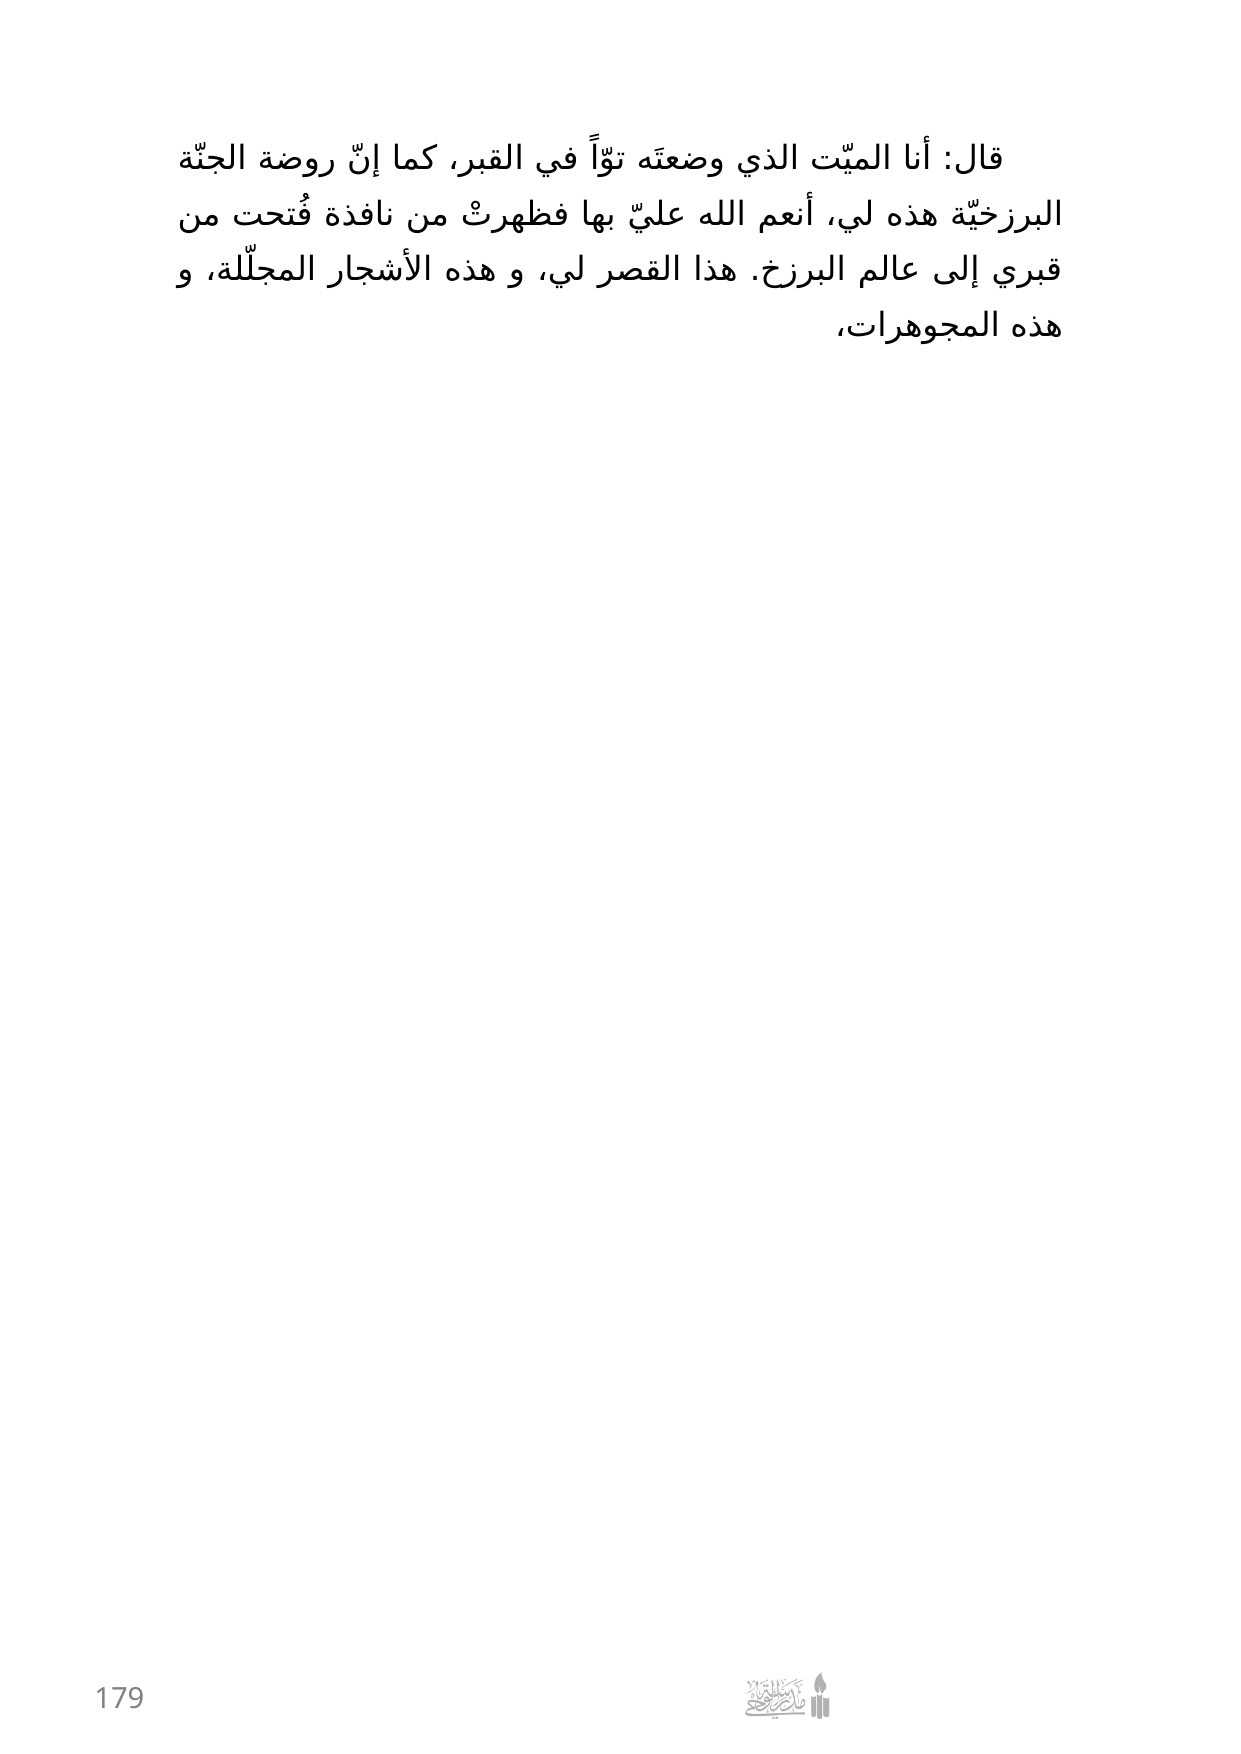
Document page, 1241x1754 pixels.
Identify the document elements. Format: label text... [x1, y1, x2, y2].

text قال: أنا الميّت الذي وضعتَه توّاً في القبر، كما إنّ روضة الجنّة البرزخيّة هذه لي، أنعم الله عليّ بها فظهرتْ من نافذة فُتحت من قبري إلى عالم البرزخ. هذا القصر لي، و هذه الأشجار المجلّلة، و هذه المجوهرات، [177, 136, 1063, 359]
picture [745, 1672, 830, 1719]
